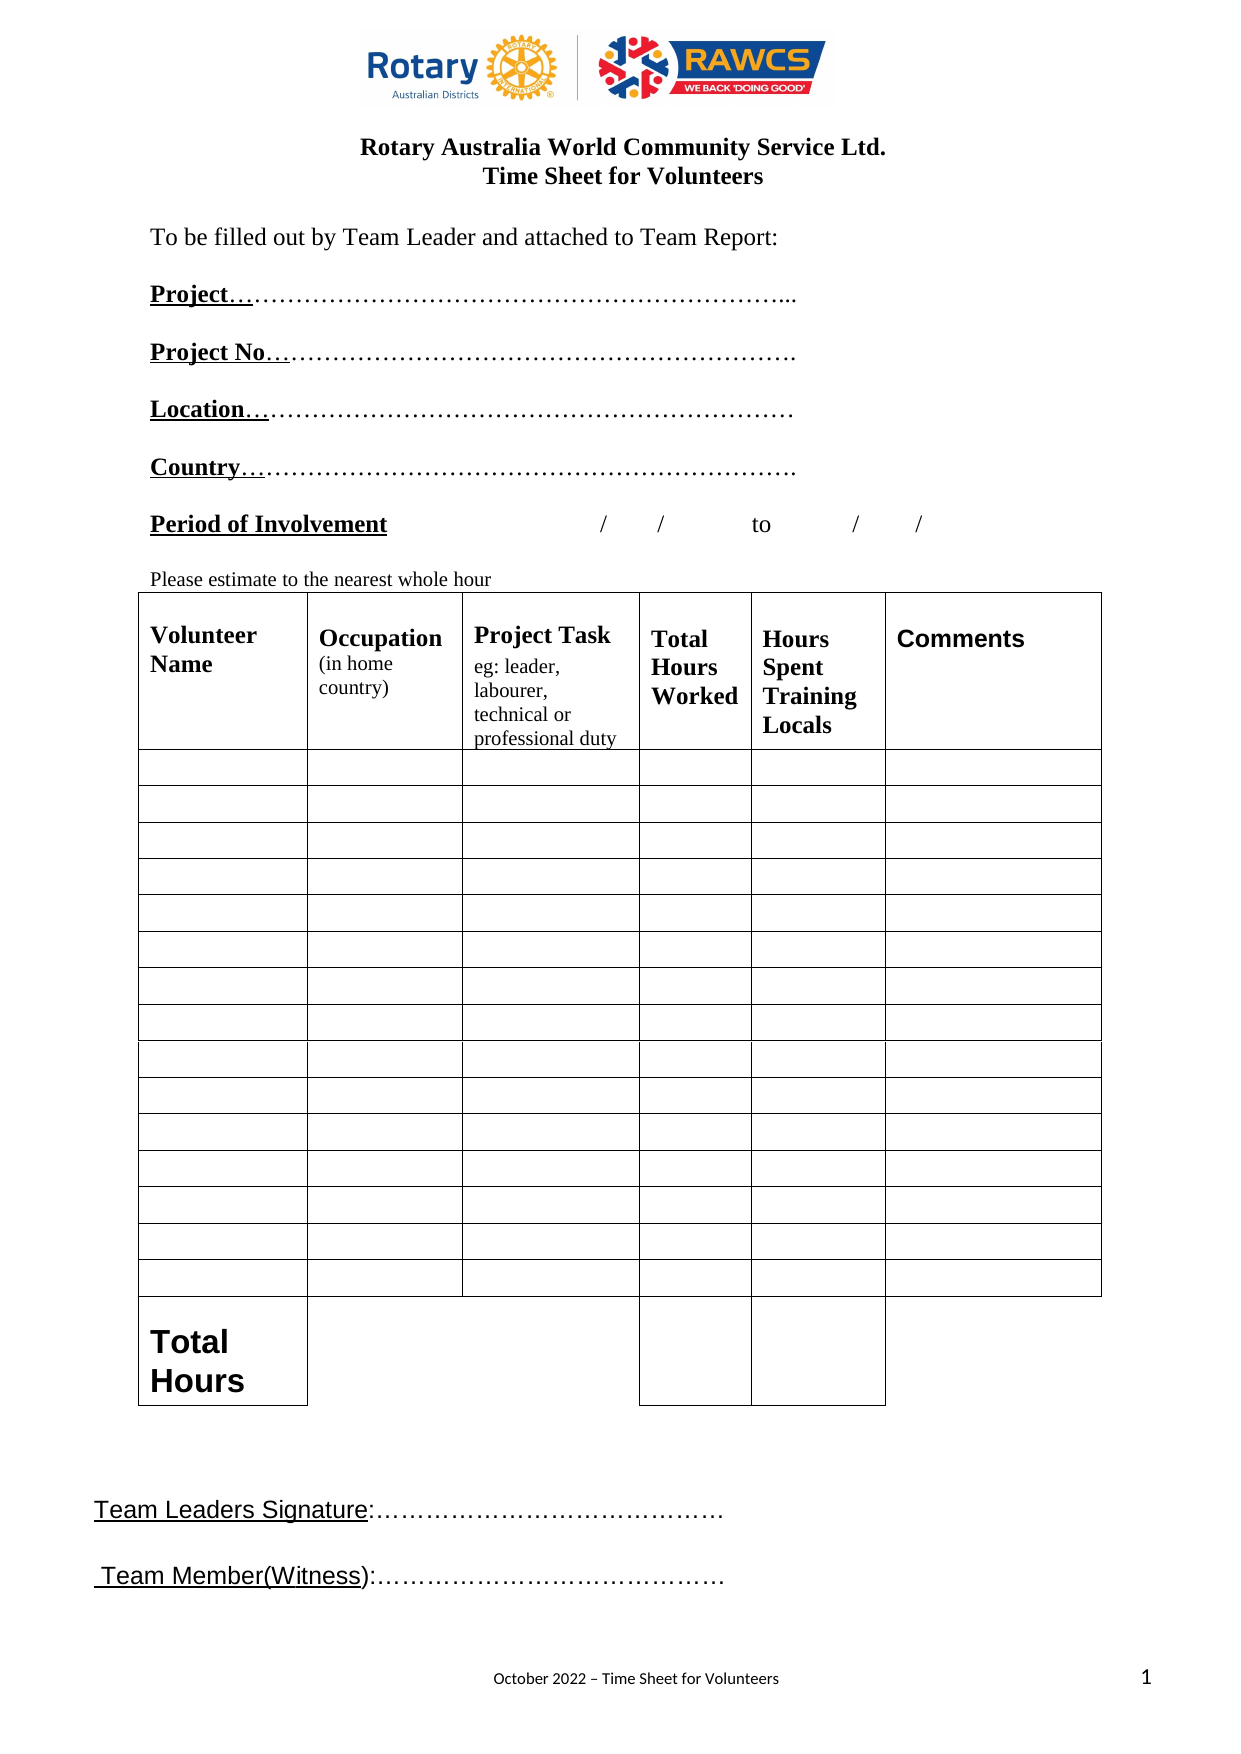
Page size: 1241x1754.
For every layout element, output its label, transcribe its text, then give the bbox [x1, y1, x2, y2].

text Total Hours [150, 1323, 255, 1399]
text Time Sheet for Volunteers [94, 164, 1152, 189]
text Location………………………………………………………… [150, 394, 1154, 423]
text eg: leader, labourer, technical or professional duty [474, 654, 623, 750]
text Project…………………………………………………………... [150, 279, 1154, 308]
text Volunteer Name [150, 620, 263, 677]
text Team Leaders Signature:…………………………………… [94, 1496, 1154, 1524]
text Rotary Australia World Community Service Ltd. [94, 135, 1152, 160]
text To be filled out by Team Leader and attached to Team Report: [150, 222, 1154, 251]
text Team Member(Witness):…………………………………… [94, 1561, 1154, 1590]
text Occupation (in home country) [319, 624, 448, 699]
text Country…………………………………………………………. [150, 452, 1154, 481]
text Total Hours Comments Hours Spent [651, 623, 1033, 681]
picture [359, 28, 835, 107]
text Period of Involvement / / to / / [150, 509, 1154, 538]
text Worked Training Locals [651, 681, 863, 739]
text Project Task [474, 620, 620, 649]
text Project No………………………………………………………. [150, 337, 1154, 366]
text Please estimate to the nearest whole hour [150, 567, 1154, 591]
